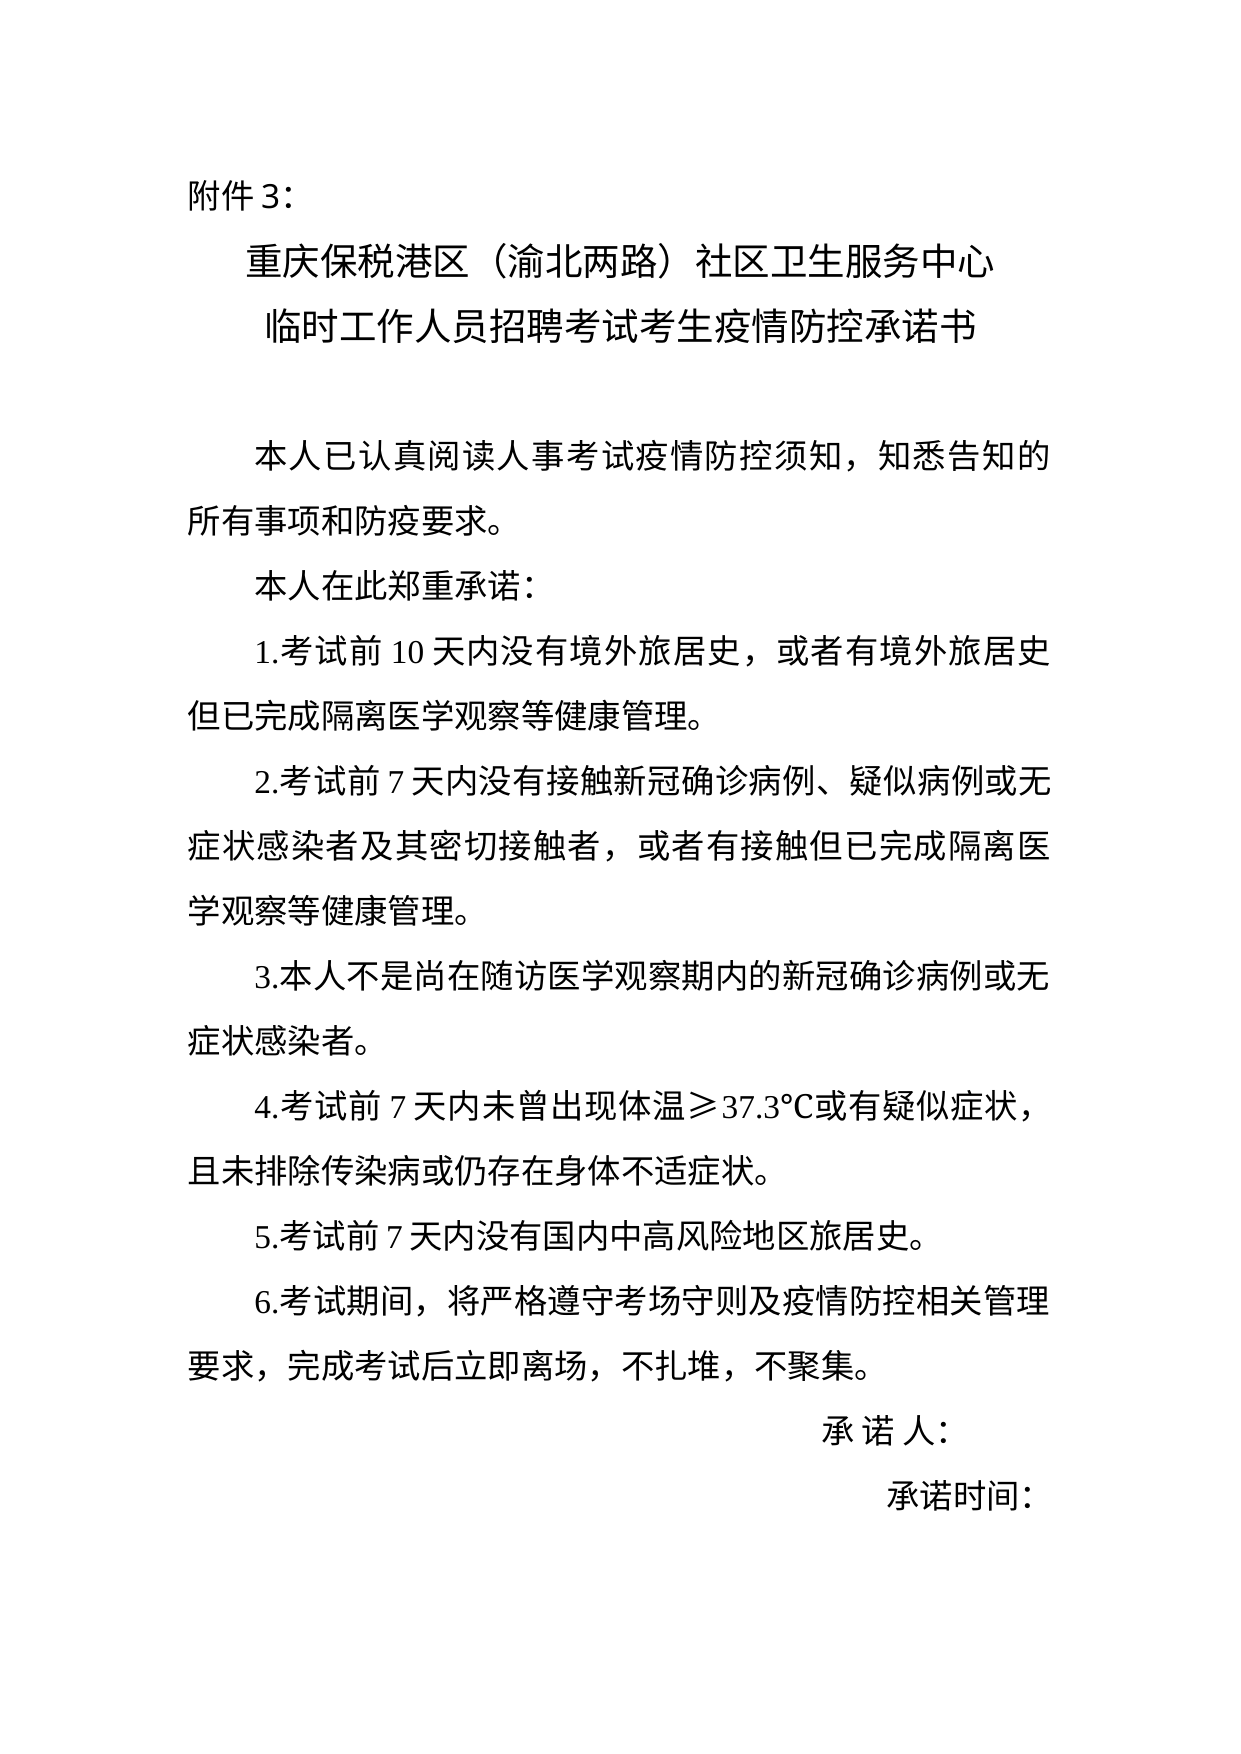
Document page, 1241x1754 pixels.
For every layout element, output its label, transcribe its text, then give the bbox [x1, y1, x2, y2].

text 6.考试期间，将严格遵守考场守则及疫情防控相关管理要求，完成考试后立即离场，不扎堆，不聚集。 [187, 1267, 1053, 1397]
text 本人在此郑重承诺： [187, 552, 1053, 617]
text 3.本人不是尚在随访医学观察期内的新冠确诊病例或无症状感染者。 [187, 942, 1053, 1072]
text 临时工作人员招聘考试考生疫情防控承诺书 [187, 292, 1053, 357]
text 重庆保税港区（渝北两路）社区卫生服务中心 [187, 227, 1053, 292]
text 1.考试前10天内没有境外旅居史，或者有境外旅居史但已完成隔离医学观察等健康管理。 [187, 617, 1053, 747]
text 承诺时间： [187, 1462, 1053, 1527]
text 5.考试前7天内没有国内中高风险地区旅居史。 [187, 1202, 1053, 1267]
text 附件3： [187, 162, 1053, 227]
text 本人已认真阅读人事考试疫情防控须知，知悉告知的所有事项和防疫要求。 [187, 422, 1053, 552]
text 2.考试前7天内没有接触新冠确诊病例、疑似病例或无症状感染者及其密切接触者，或者有接触但已完成隔离医学观察等健康管理。 [187, 747, 1053, 942]
text 承 诺 人： [187, 1397, 1053, 1462]
text 4.考试前7天内未曾出现体温≥37.3℃或有疑似症状，且未排除传染病或仍存在身体不适症状。 [187, 1072, 1053, 1202]
